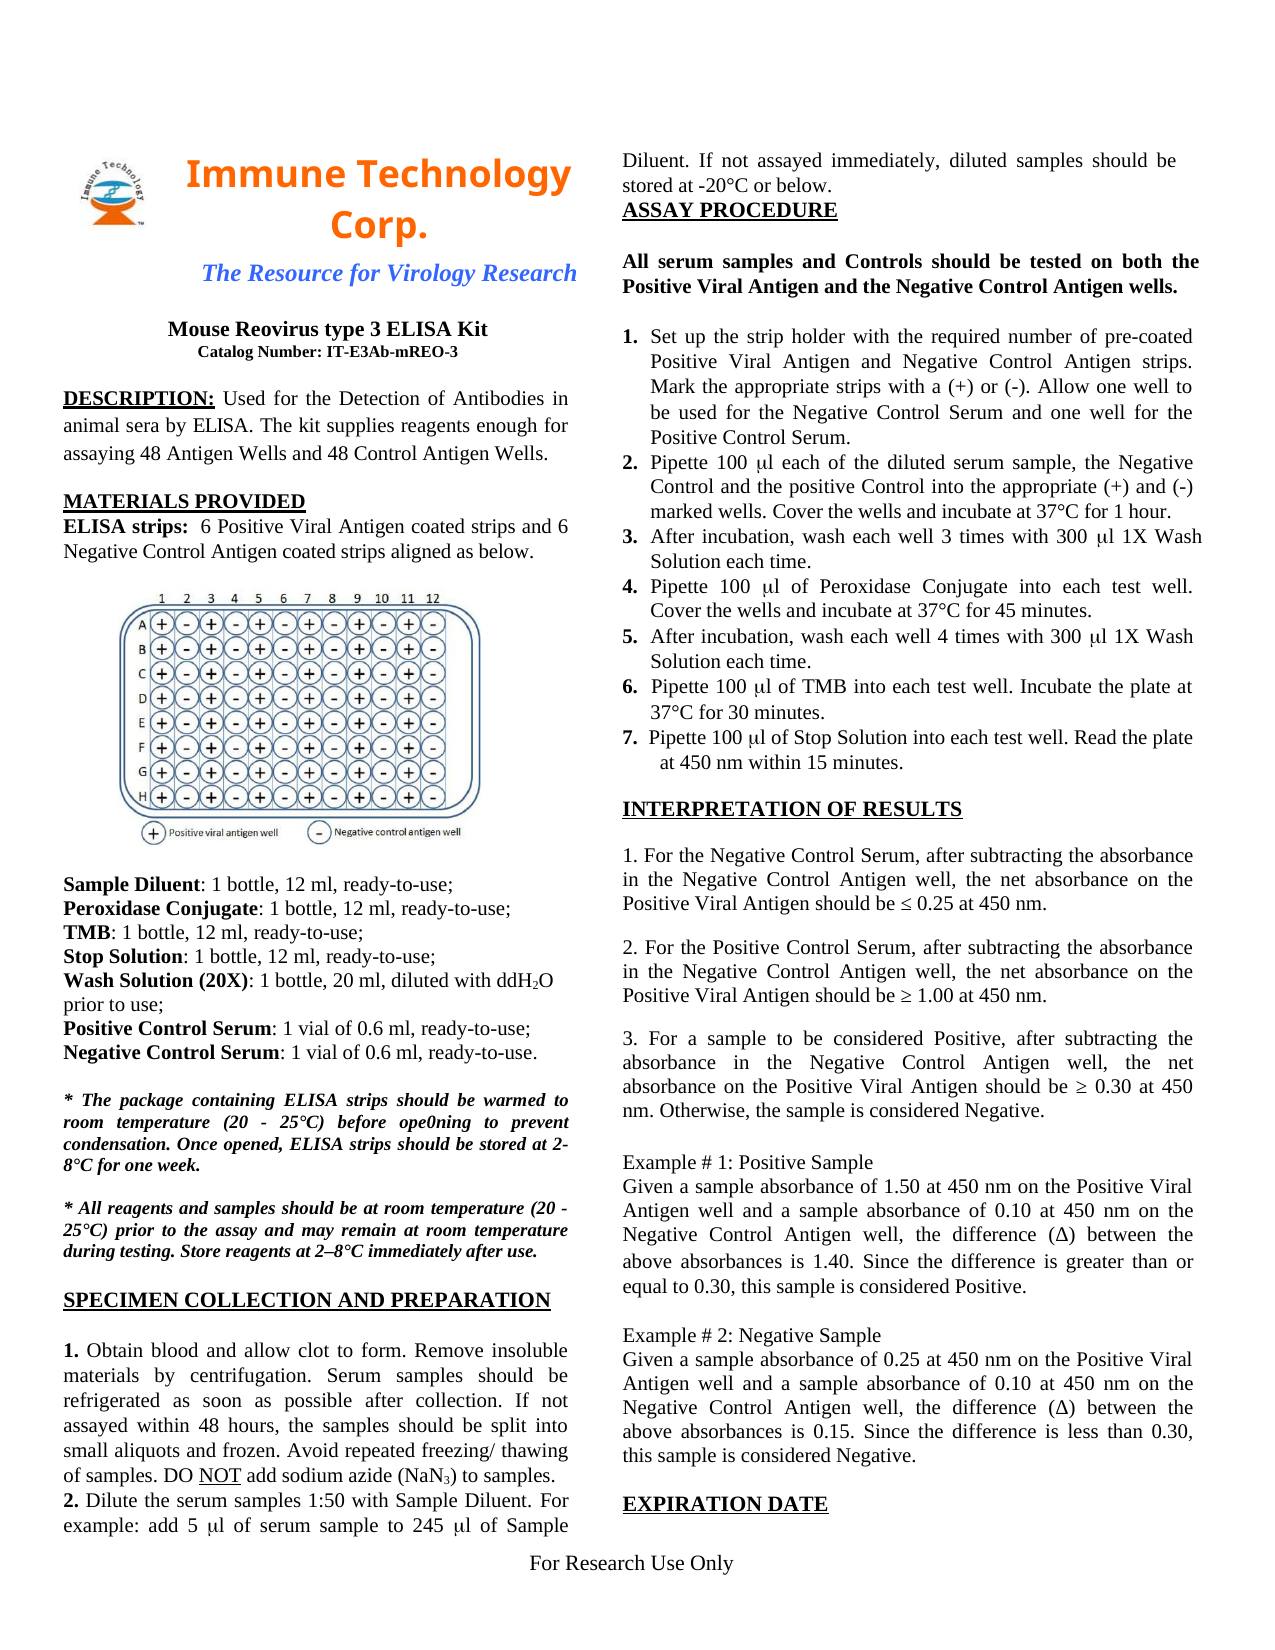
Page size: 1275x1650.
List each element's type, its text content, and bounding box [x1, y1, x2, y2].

text 4. Pipette 100 l of Peroxidase Conjugate into each test well. Cover the wells and incubate at 37°C for 45 minutes. [622, 573, 1194, 623]
text Example # 1: Positive Sample [622, 1150, 1202, 1174]
text DESCRIPTION: Used for the Detection of Antibodies in animal sera by ELISA. The kit supplies reagents enough for assaying 48 Antigen Wells and 48 Control Antigen Wells. [63, 386, 569, 465]
text Stop Solution: 1 bottle, 12 ml, ready-to-use; [63, 944, 541, 968]
text Negative Control Serum: 1 vial of 0.6 ml, ready-to-use. [63, 1040, 541, 1064]
picture [117, 588, 482, 847]
text 1. For the Negative Control Serum, after subtracting the absorbance in the Negative Control Antigen well, the net absorbance on the Positive Viral Antigen should be ≤ 0.25 at 450 nm. [622, 843, 1194, 915]
text * The package containing ELISA strips should be warmed to room temperature (20 - 25°C) before ope0ning to prevent condensation. Once opened, ELISA strips should be stored at 2-8°C for one week. [63, 1089, 569, 1176]
text Positive Control Serum: 1 vial of 0.6 ml, ready-to-use; [63, 1016, 541, 1040]
text ELISA strips: 6 Positive Viral Antigen coated strips and 6 Negative Control Antigen coated strips aligned as below. [63, 513, 569, 564]
text 3. For a sample to be considered Positive, after subtracting the absorbance in the Negative Control Antigen well, the net absorbance on the Positive Viral Antigen should be ≥ 0.30 at 450 nm. Otherwise, the sample is considered Negative. [622, 1026, 1194, 1122]
text All serum samples and Controls should be tested on both the Positive Viral Antigen and the Negative Control Antigen wells. [622, 248, 1200, 298]
text 2. For the Positive Control Serum, after subtracting the absorbance in the Negative Control Antigen well, the net absorbance on the Positive Viral Antigen should be ≥ 1.00 at 450 nm. [622, 934, 1194, 1007]
text 2. Dilute the serum samples 1:50 with Sample Diluent. For example: add 5 l of serum sample to 245 l of Sample Diluent. If not assayed immediately, diluted samples should be stored at -20°C or below. [63, 1487, 569, 1537]
text Example # 2: Negative Sample [622, 1323, 1202, 1347]
text 5. After incubation, wash each well 4 times with 300 l 1X Wash Solution each time. [622, 623, 1193, 673]
text SPECIMEN COLLECTION AND PREPARATION [63, 1287, 594, 1312]
text Immune Technology Corp. [159, 147, 599, 249]
text EXPIRATION DATE [622, 1491, 1202, 1516]
text INTERPRETATION OF RESULTS [622, 797, 1200, 822]
text 6. Pipette 100 l of TMB into each test well. Incubate the plate at 37°C for 30 minutes. [622, 674, 1193, 724]
text The Resource for Virology Research [198, 258, 580, 287]
text * All reagents and samples should be at room temperature (20 - 25°C) prior to the assay and may remain at room temperature during testing. Store reagents at 2–8°C immediately after use. [63, 1197, 569, 1262]
text 7. Pipette 100 l of Stop Solution into each test well. Read the plate at 450 nm within 15 minutes. [622, 724, 1193, 775]
text 1. Obtain blood and allow clot to form. Remove insoluble materials by centrifugation. Serum samples should be refrigerated as soon as possible after collection. If not assayed within 48 hours, the samples should be split into small aliquots and frozen. Avoid repeated freezing/ thawing of samples. DO NOT add sodium azide (NaN3) to samples. [63, 1337, 569, 1487]
text MATERIALS PROVIDED [63, 489, 594, 513]
text 1. Set up the strip holder with the required number of pre-coated Positive Viral Antigen and Negative Control Antigen strips. Mark the appropriate strips with a (+) or (-). Allow one well to be used for the Negative Control Serum and one well for the Positive Control Serum. [622, 323, 1193, 449]
text 3. After incubation, wash each well 3 times with 300 l 1X Wash Solution each time. [622, 524, 1202, 573]
text ASSAY PROCEDURE [622, 197, 1202, 222]
text Sample Diluent: 1 bottle, 12 ml, ready-to-use; [63, 871, 541, 896]
text Peroxidase Conjugate: 1 bottle, 12 ml, ready-to-use; [63, 896, 541, 919]
text Mouse Reovirus type 3 ELISA Kit Catalog Number: IT-E3Ab-mREO-3 [138, 316, 517, 361]
text 2. Dilute the serum samples 1:50 with Sample Diluent. For example: add 5 l of serum sample to 245 l of Sample Diluent. If not assayed immediately, diluted samples should be stored at -20°C or below. [622, 147, 1177, 197]
text Given a sample absorbance of 1.50 at 450 nm on the Positive Viral Antigen well and a sample absorbance of 0.10 at 450 nm on the Negative Control Antigen well, the difference (Δ) between the above absorbances is 1.40. Since the difference is greater than or equal to 0.30, this sample is considered Positive. [622, 1174, 1194, 1298]
picture [78, 157, 147, 230]
text Given a sample absorbance of 0.25 at 450 nm on the Positive Viral Antigen well and a sample absorbance of 0.10 at 450 nm on the Negative Control Antigen well, the difference (Δ) between the above absorbances is 0.15. Since the difference is less than 0.30, this sample is considered Negative. [622, 1347, 1194, 1467]
text TMB: 1 bottle, 12 ml, ready-to-use; [63, 919, 541, 944]
text 2. Pipette 100 l each of the diluted serum sample, the Negative Control and the positive Control into the appropriate (+) and (-) marked wells. Cover the wells and incubate at 37°C for 1 hour. [622, 449, 1194, 524]
text Wash Solution (20X): 1 bottle, 20 ml, diluted with ddH2O prior to use; [63, 968, 569, 1016]
